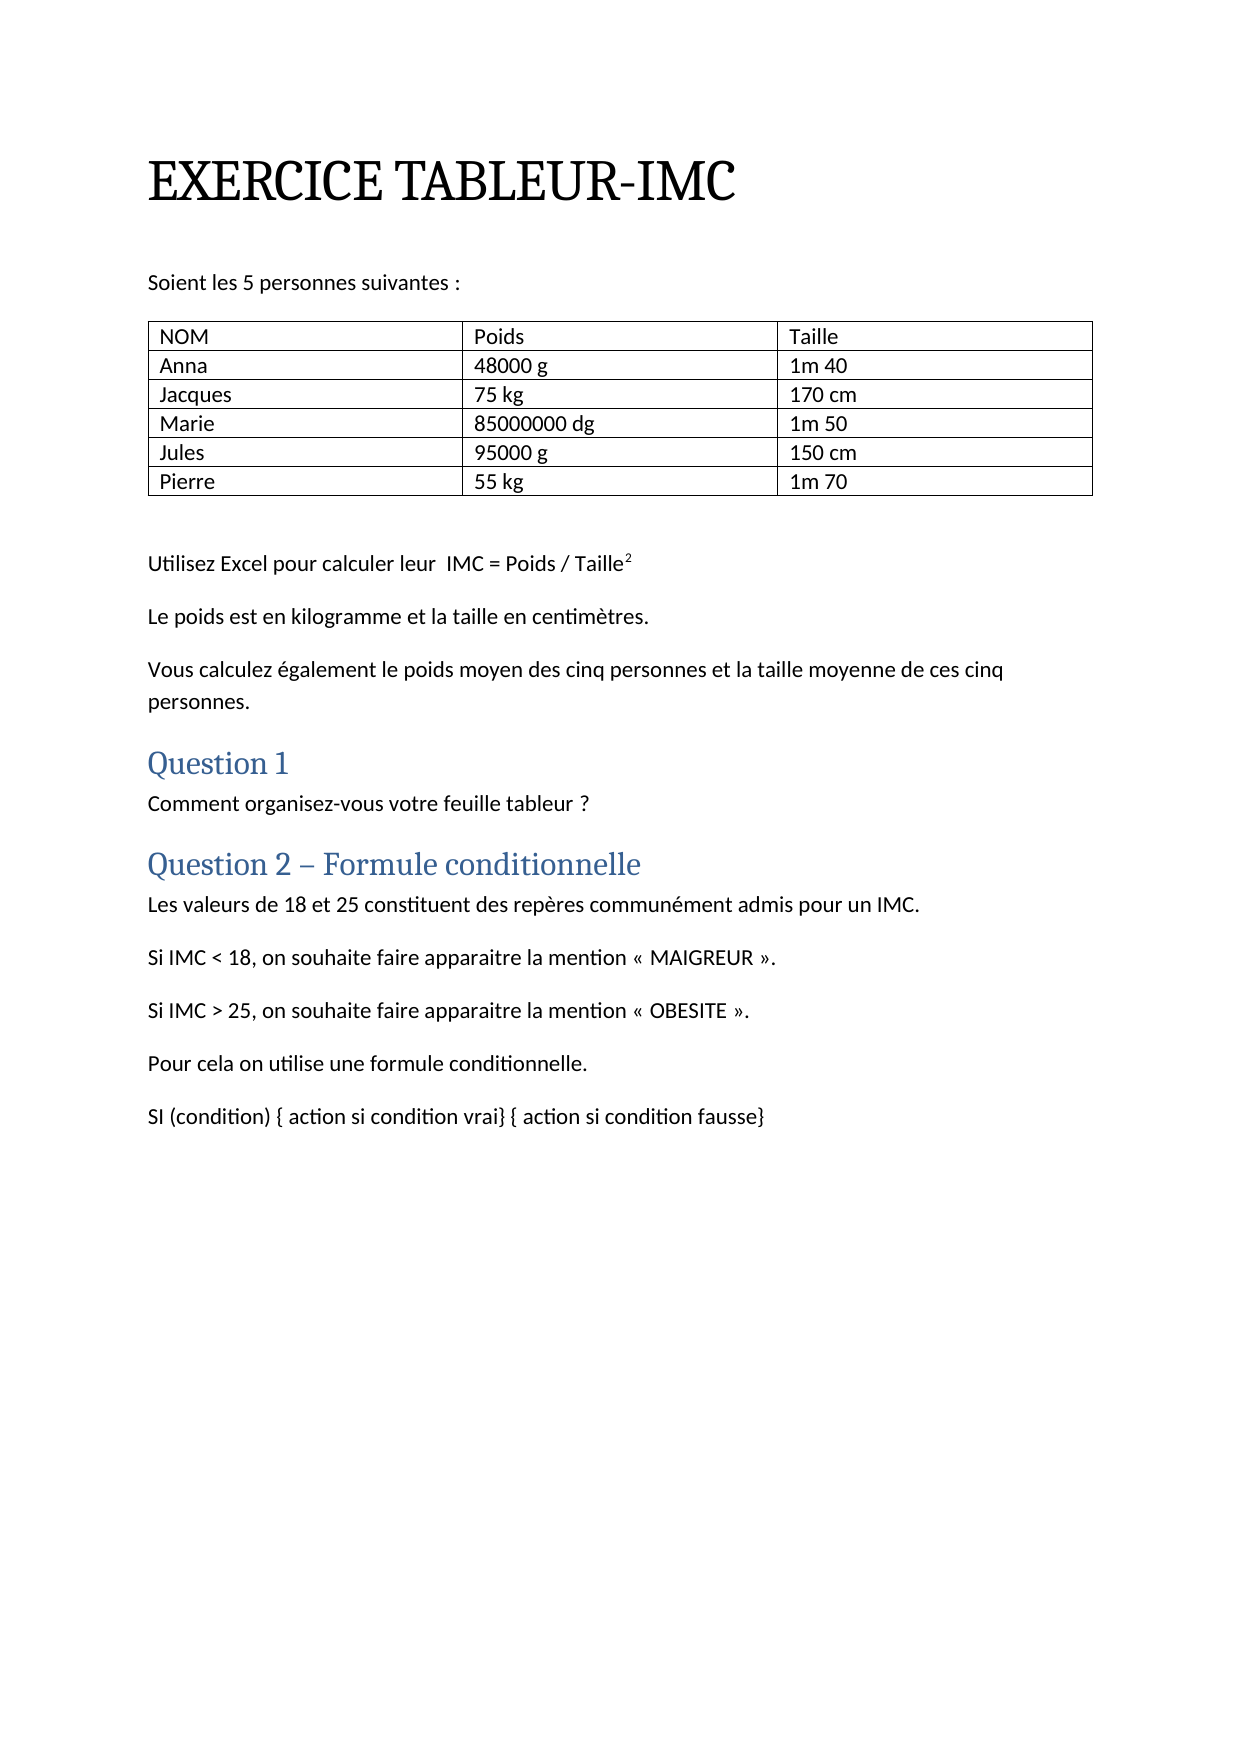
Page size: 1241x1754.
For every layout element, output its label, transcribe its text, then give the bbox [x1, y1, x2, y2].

text Soient les 5 personnes suivantes : [148, 268, 1093, 296]
table_header Poids [463, 322, 777, 350]
table_cell Jacques [149, 380, 462, 408]
table_cell 75 kg [463, 380, 777, 408]
table_cell 170 cm [778, 380, 1092, 408]
table_cell 95000 g [463, 438, 777, 466]
text Pour cela on utilise une formule conditionnelle. [148, 1049, 1093, 1077]
text Si IMC < 18, on souhaite faire apparaitre la mention « MAIGREUR ». [148, 943, 1093, 971]
table_cell 1m 70 [778, 467, 1092, 495]
text SI (condition) { action si condition vrai} { action si condition fausse} [148, 1102, 1093, 1130]
table_cell 55 kg [463, 467, 777, 495]
table_cell 85000000 dg [463, 409, 777, 437]
table_header NOM [149, 322, 462, 350]
text Si IMC > 25, on souhaite faire apparaitre la mention « OBESITE ». [148, 996, 1093, 1024]
subtitle Question 1 [148, 744, 1093, 783]
table_cell 150 cm [778, 438, 1092, 466]
table_cell Marie [149, 409, 462, 437]
text Les valeurs de 18 et 25 constituent des repères communément admis pour un IMC. [148, 890, 1093, 918]
title EXERCICE TABLEUR-IMC [148, 148, 1093, 215]
table_cell Jules [149, 438, 462, 466]
table_cell 1m 40 [778, 351, 1092, 379]
table_header Taille [778, 322, 1092, 350]
table_cell 48000 g [463, 351, 777, 379]
text Comment organisez-vous votre feuille tableur ? [148, 789, 1093, 817]
table_cell Pierre [149, 467, 462, 495]
text Le poids est en kilogramme et la taille en centimètres. [148, 602, 1093, 630]
text Utilisez Excel pour calculer leur IMC = Poids / Taille2 [148, 549, 1093, 577]
subtitle Question 2 – Formule conditionnelle [148, 846, 1093, 884]
table_cell Anna [149, 351, 462, 379]
table_cell 1m 50 [778, 409, 1092, 437]
text Vous calculez également le poids moyen des cinq personnes et la taille moyenne de ces cinq personnes. [148, 655, 1093, 715]
